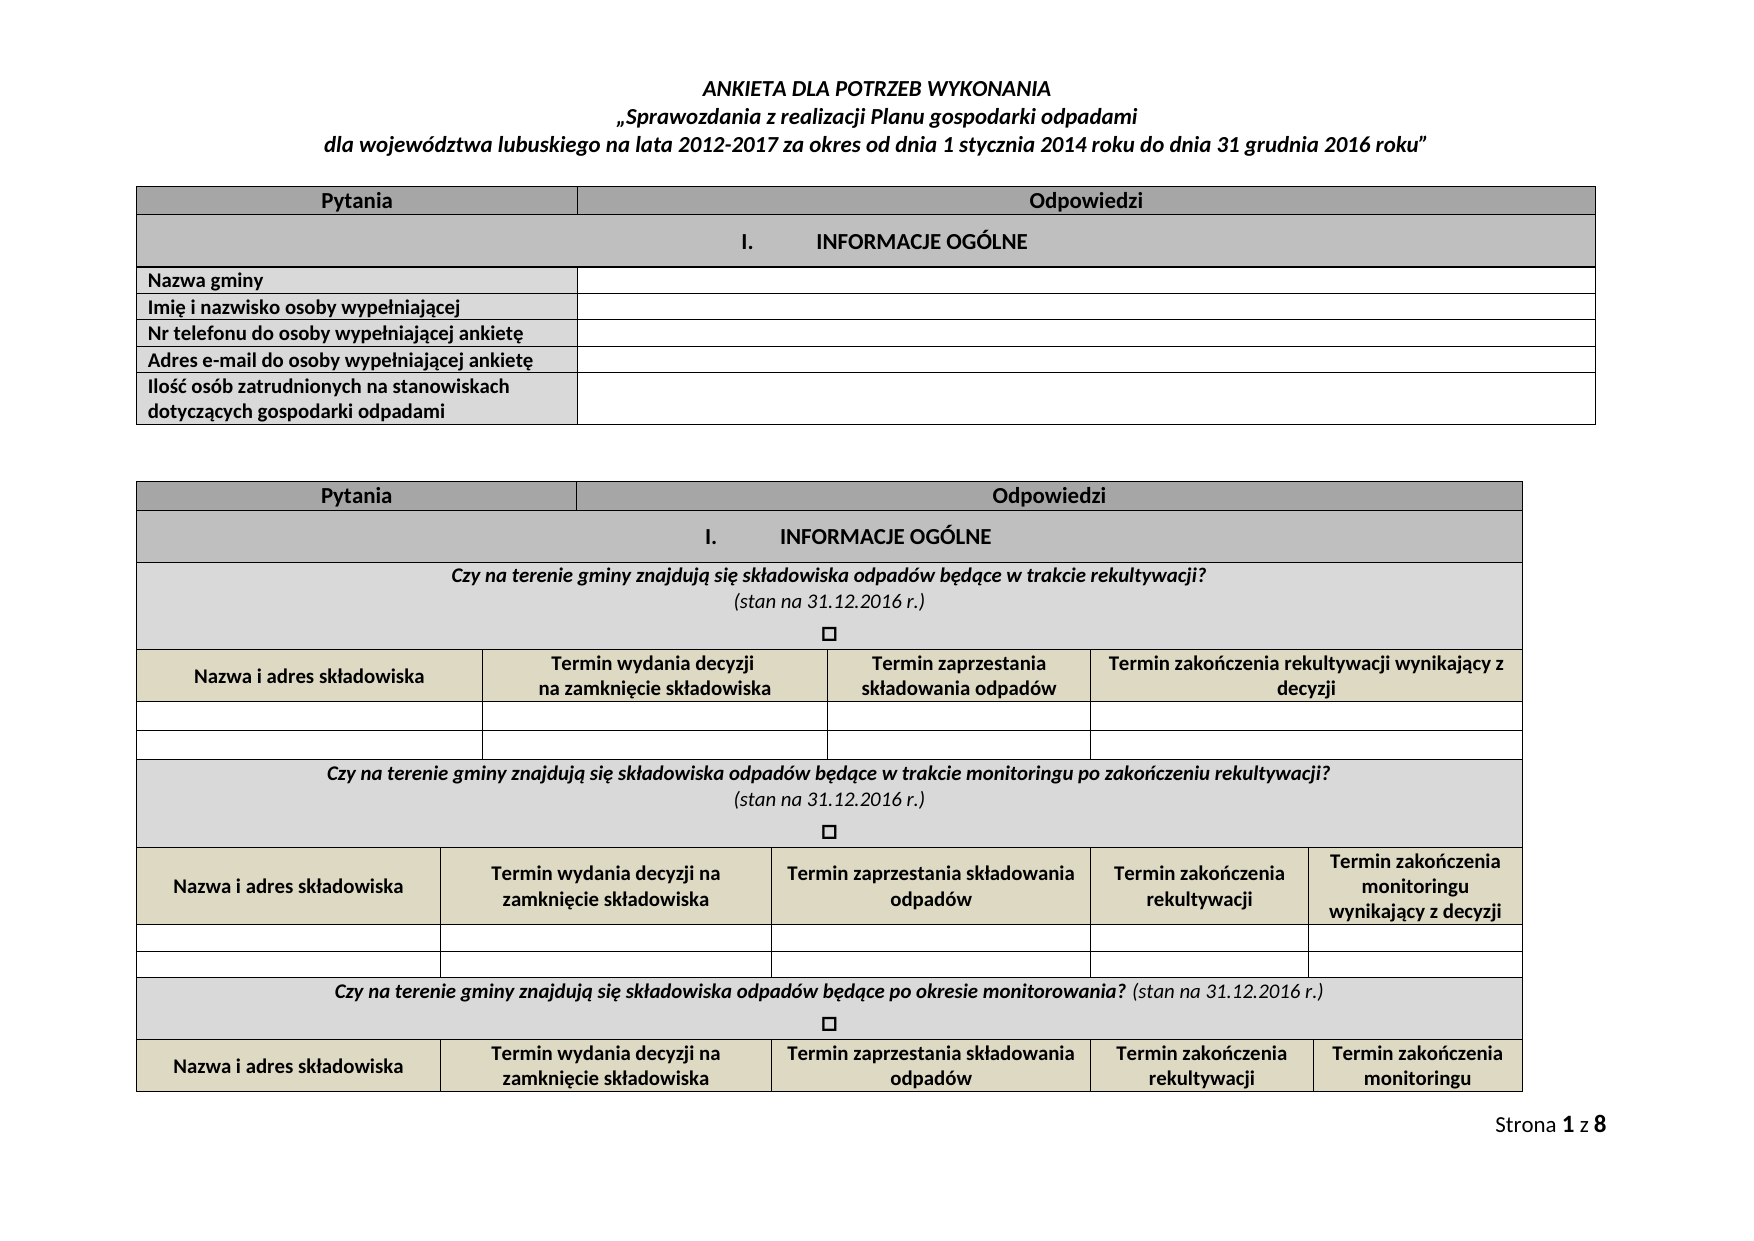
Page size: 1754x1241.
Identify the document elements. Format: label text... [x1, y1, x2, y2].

table_cell Czy na terenie gminy znajdują się składowiska odpadów będące w trakcie rekultywacji? (stan na 31.12.2016 r.) □ [137, 563, 1522, 649]
table_cell Termin zakończenia rekultywacji [1091, 848, 1308, 924]
table_cell [483, 731, 827, 759]
table_cell [137, 952, 440, 977]
table_cell Nazwa gminy [137, 268, 577, 293]
table_cell [578, 373, 1595, 424]
table_cell [137, 925, 440, 951]
table_header Pytania [137, 482, 576, 510]
table_cell [772, 925, 1090, 951]
table_cell [1091, 952, 1308, 977]
table_cell Nazwa i adres składowiska [137, 1040, 440, 1091]
table_cell [772, 952, 1090, 977]
table_cell [137, 731, 482, 759]
table_cell [441, 952, 771, 977]
table_cell [1091, 731, 1522, 759]
table_cell Czy na terenie gminy znajdują się składowiska odpadów będące w trakcie monitoringu po zakończeniu rekultywacji? (stan na 31.12.2016 r.) □ [137, 760, 1522, 847]
table_cell [483, 702, 827, 730]
table_cell Termin zakończenia rekultywacji wynikający z decyzji [1091, 650, 1522, 701]
table_cell [578, 268, 1595, 293]
table_header Odpowiedzi [578, 187, 1595, 214]
table_cell Nazwa i adres składowiska [137, 650, 482, 701]
table_cell [137, 702, 482, 730]
table_cell [1091, 925, 1308, 951]
table_cell [441, 925, 771, 951]
table_cell [828, 702, 1090, 730]
table_cell [578, 347, 1595, 372]
table_cell [828, 731, 1090, 759]
table_cell Termin wydania decyzji na zamknięcie składowiska [441, 848, 771, 924]
table_cell [578, 320, 1595, 346]
table_cell Termin wydania decyzji na zamknięcie składowiska [441, 1040, 771, 1091]
table_cell Nazwa i adres składowiska [137, 848, 440, 924]
table_cell Ilość osób zatrudnionych na stanowiskach dotyczących gospodarki odpadami [137, 373, 577, 424]
table_cell Termin zakończenia monitoringu [1314, 1040, 1522, 1091]
table_cell Termin zaprzestania składowania odpadów [772, 1040, 1090, 1091]
table_cell INFORMACJE OGÓLNE [137, 215, 1595, 266]
table_cell Adres e-mail do osoby wypełniającej ankietę [137, 347, 577, 372]
table_cell Termin wydania decyzji na zamknięcie składowiska [483, 650, 827, 701]
table_cell Termin zaprzestania składowania odpadów [772, 848, 1090, 924]
table_cell [1091, 702, 1522, 730]
table_cell [1309, 952, 1522, 977]
table_cell Termin zakończenia rekultywacji [1091, 1040, 1313, 1091]
table_header Odpowiedzi [577, 482, 1522, 510]
table_cell [1309, 925, 1522, 951]
table_cell Nr telefonu do osoby wypełniającej ankietę [137, 320, 577, 346]
table_cell [578, 294, 1595, 319]
table_cell INFORMACJE OGÓLNE [137, 511, 1522, 562]
table_cell Czy na terenie gminy znajdują się składowiska odpadów będące po okresie monitorowania? (stan na 31.12.2016 r.) □ [137, 978, 1522, 1039]
table_cell Termin zakończenia monitoringu wynikający z decyzji [1309, 848, 1522, 924]
table_header Pytania [137, 187, 577, 214]
table_cell Imię i nazwisko osoby wypełniającej [137, 294, 577, 319]
table_cell Termin zaprzestania składowania odpadów [828, 650, 1090, 701]
